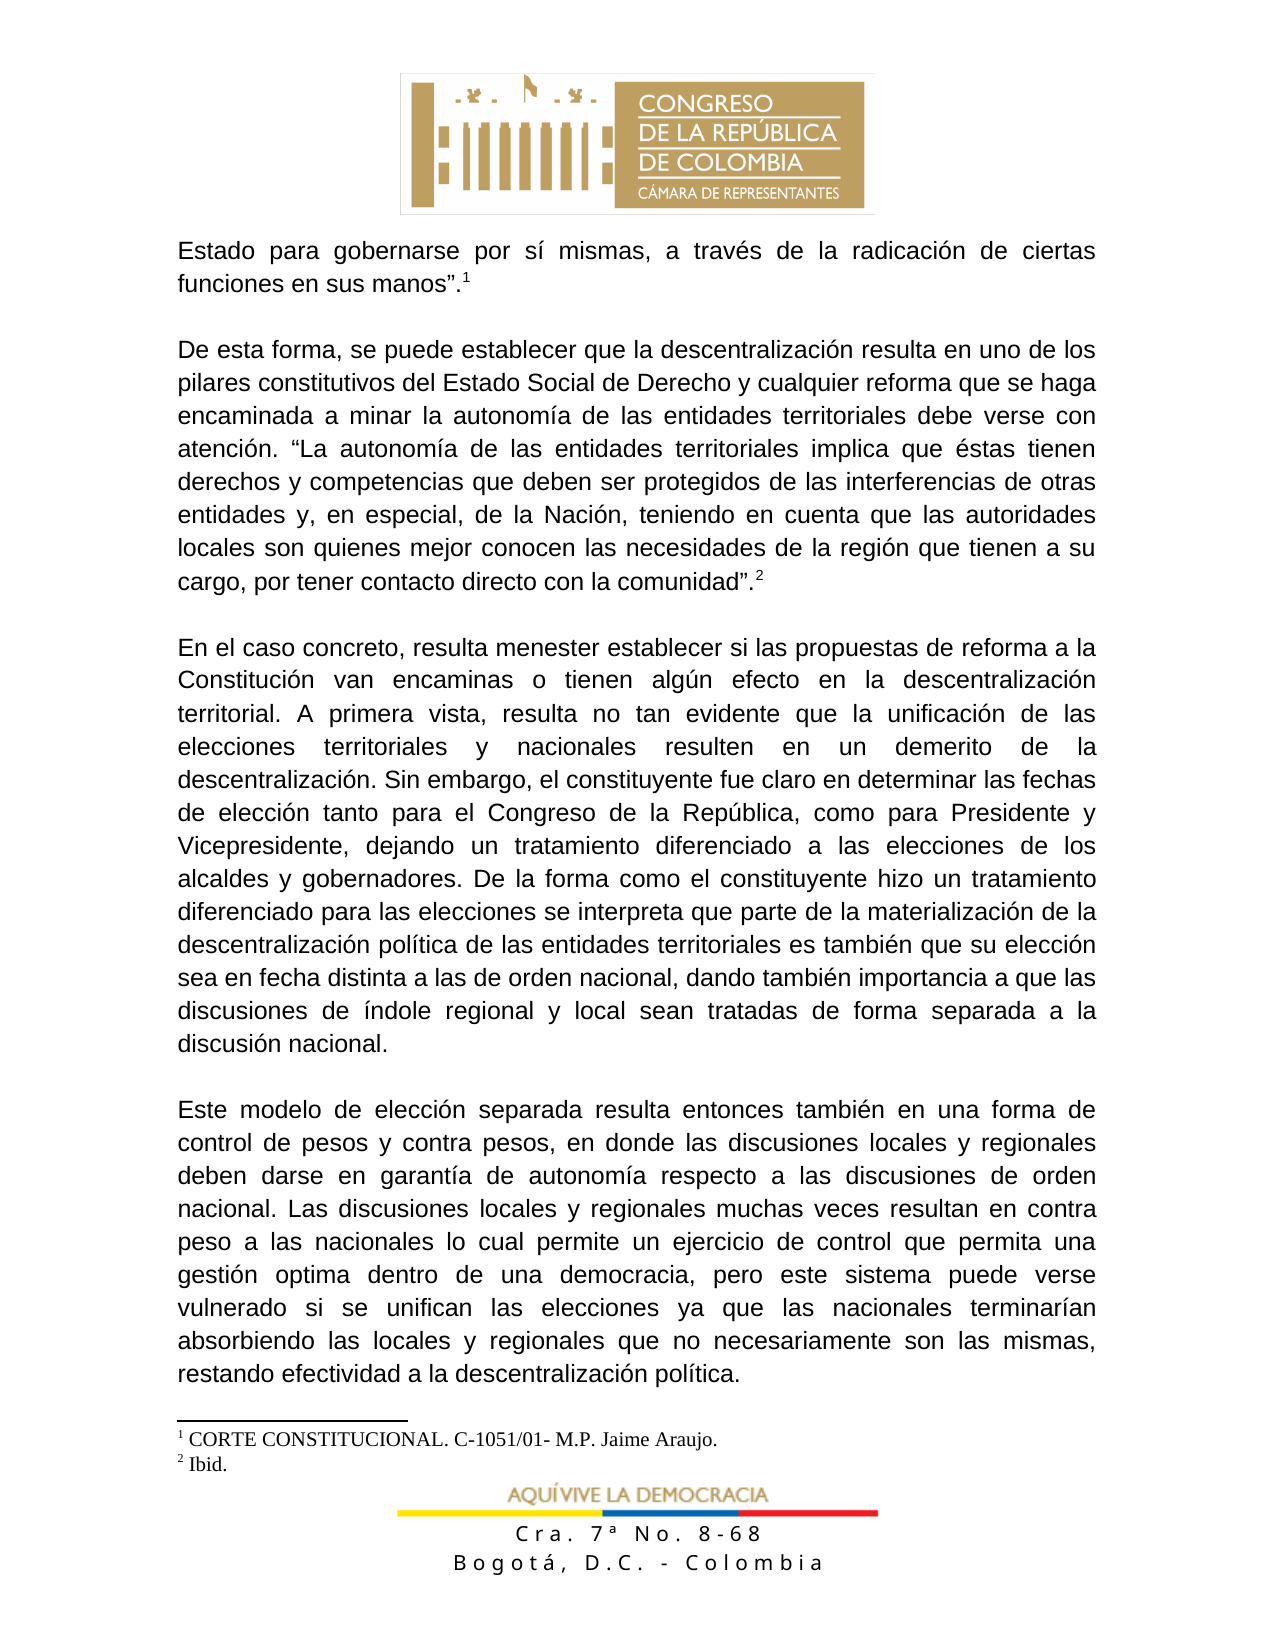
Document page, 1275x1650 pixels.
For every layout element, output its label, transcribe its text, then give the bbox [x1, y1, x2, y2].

picture [400, 73, 876, 215]
text Este modelo de elección separada resulta entonces también en una forma de control de pesos y contra pesos, en donde las discusiones locales y regionales deben darse en garantía de autonomía respecto a las discusiones de orden nacional. Las discusiones locales y regionales muchas veces resultan en contra peso a las nacionales lo cual permite un ejercicio de control que permita una gestión optima dentro de una democracia, pero este sistema puede verse vulnerado si se unifican las elecciones ya que las nacionales terminarían absorbiendo las locales y regionales que no necesariamente son las mismas, restando efectividad a la descentralización política. [177, 1095, 1098, 1388]
text De esta forma, se puede establecer que la descentralización resulta en uno de los pilares constitutivos del Estado Social de Derecho y cualquier reforma que se haga encaminada a minar la autonomía de las entidades territoriales debe verse con atención. “La autonomía de las entidades territoriales implica que éstas tienen derechos y competencias que deben ser protegidos de las interferencias de otras entidades y, en especial, de la Nación, teniendo en cuenta que las autoridades locales son quienes mejor conocen las necesidades de la región que tienen a su cargo, por tener contacto directo con la comunidad”. [177, 335, 1098, 595]
text En el caso concreto, resulta menester establecer si las propuestas de reforma a la Constitución van encaminas o tienen algún efecto en la descentralización territorial. A primera vista, resulta no tan evidente que la unificación de las elecciones territoriales y nacionales resulten en un demerito de la descentralización. Sin embargo, el constituyente fue claro en determinar las fechas de elección tanto para el Congreso de la República, como para Presidente y Vicepresidente, dejando un tratamiento diferenciado a las elecciones de los alcaldes y gobernadores. De la forma como el constituyente hizo un tratamiento diferenciado para las elecciones se interpreta que parte de la materialización de la descentralización política de las entidades territoriales es también que su elección sea en fecha distinta a las de orden nacional, dando también importancia a que las discusiones de índole regional y local sean tratadas de forma separada a la discusión nacional. [177, 632, 1098, 1057]
picture [382, 1475, 893, 1520]
